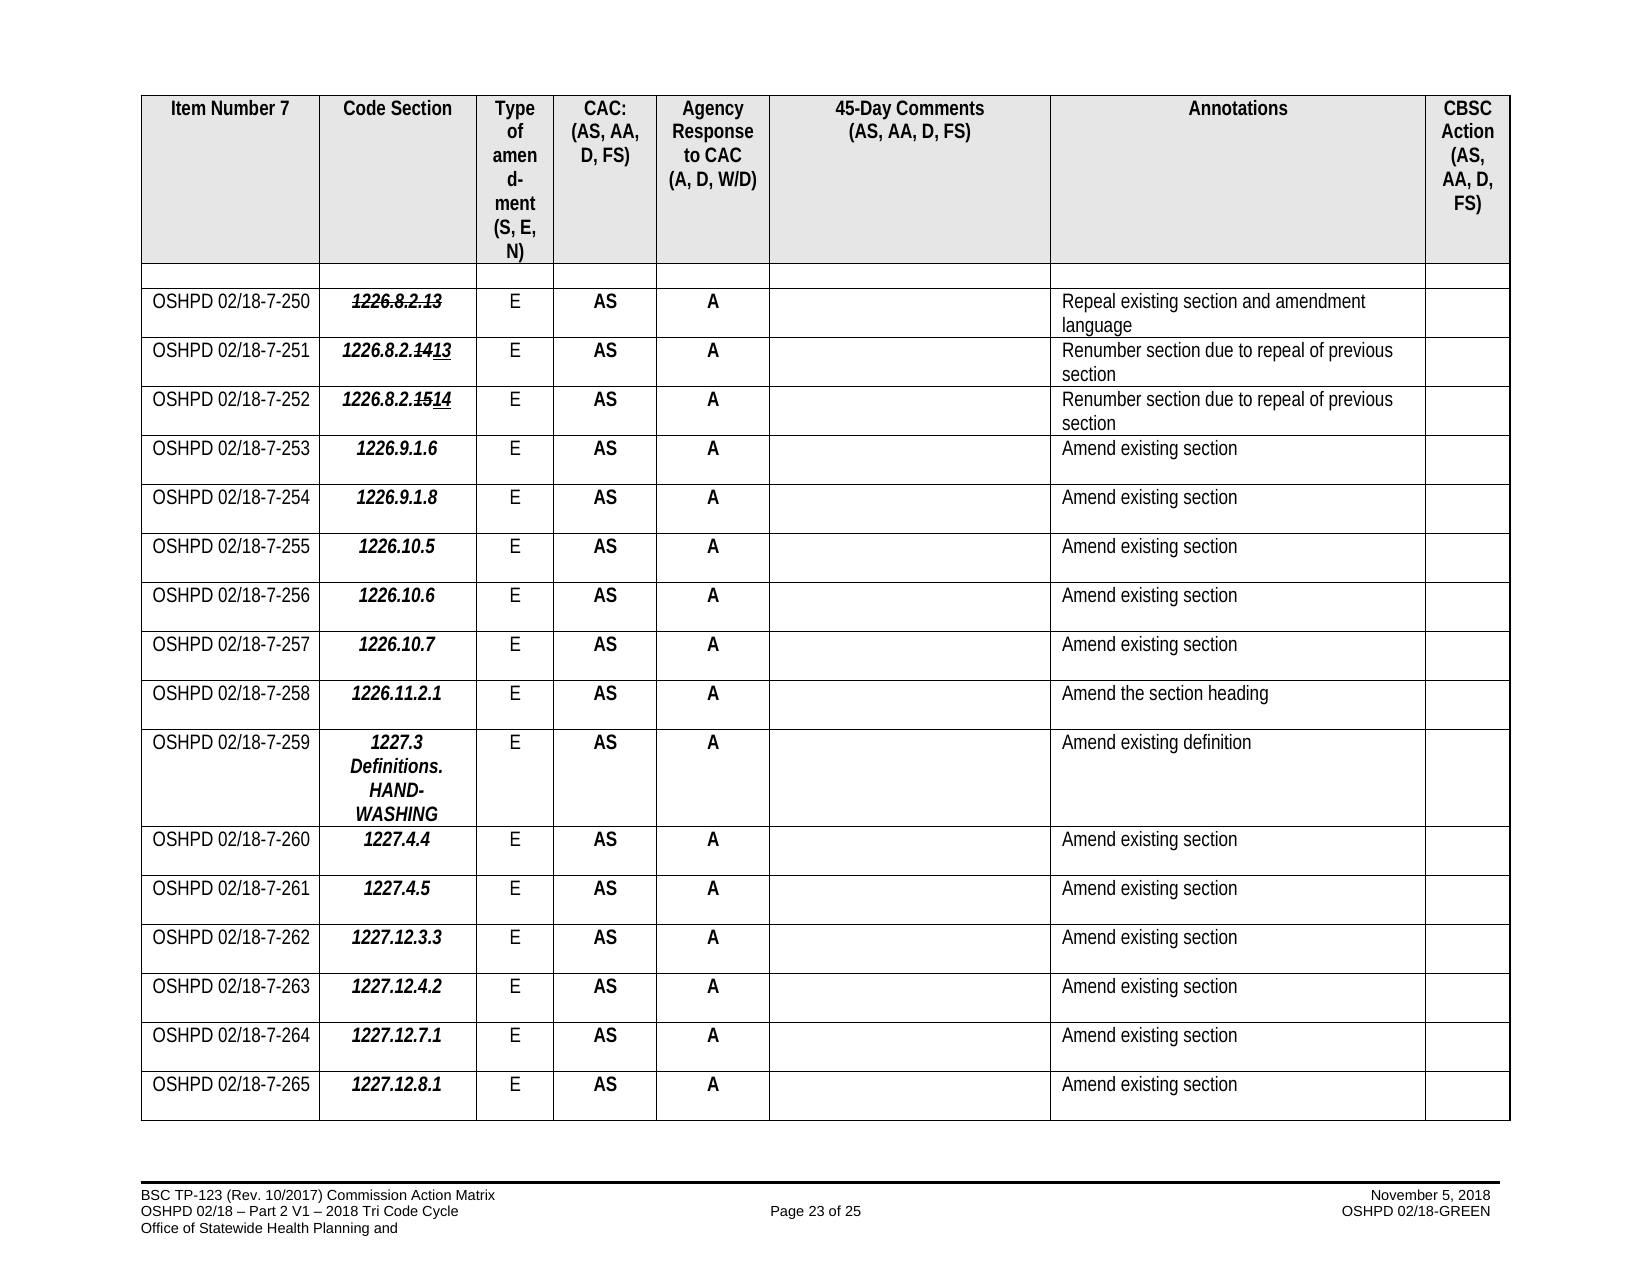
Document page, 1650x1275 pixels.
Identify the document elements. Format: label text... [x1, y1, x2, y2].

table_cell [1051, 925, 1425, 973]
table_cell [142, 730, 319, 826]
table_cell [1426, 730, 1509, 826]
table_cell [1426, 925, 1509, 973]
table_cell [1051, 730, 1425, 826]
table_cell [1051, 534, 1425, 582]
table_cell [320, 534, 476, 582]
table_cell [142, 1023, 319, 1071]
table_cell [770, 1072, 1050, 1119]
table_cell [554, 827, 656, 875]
table_header Code Section [320, 96, 476, 263]
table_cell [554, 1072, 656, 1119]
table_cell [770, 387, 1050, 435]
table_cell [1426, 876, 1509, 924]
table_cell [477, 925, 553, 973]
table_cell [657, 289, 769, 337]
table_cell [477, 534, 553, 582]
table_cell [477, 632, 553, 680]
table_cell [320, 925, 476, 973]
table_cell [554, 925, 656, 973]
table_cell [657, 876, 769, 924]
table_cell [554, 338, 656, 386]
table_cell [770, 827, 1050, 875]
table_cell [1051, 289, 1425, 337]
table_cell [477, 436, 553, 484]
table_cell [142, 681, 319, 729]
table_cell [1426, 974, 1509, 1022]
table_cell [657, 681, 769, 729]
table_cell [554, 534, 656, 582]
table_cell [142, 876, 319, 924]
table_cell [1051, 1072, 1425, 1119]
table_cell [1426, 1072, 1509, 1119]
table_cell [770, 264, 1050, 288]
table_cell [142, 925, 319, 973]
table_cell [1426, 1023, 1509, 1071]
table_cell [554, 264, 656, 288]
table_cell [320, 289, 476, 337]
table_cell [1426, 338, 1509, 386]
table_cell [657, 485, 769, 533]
table_header Agency Response to CAC (A, D, W/D) [657, 96, 769, 263]
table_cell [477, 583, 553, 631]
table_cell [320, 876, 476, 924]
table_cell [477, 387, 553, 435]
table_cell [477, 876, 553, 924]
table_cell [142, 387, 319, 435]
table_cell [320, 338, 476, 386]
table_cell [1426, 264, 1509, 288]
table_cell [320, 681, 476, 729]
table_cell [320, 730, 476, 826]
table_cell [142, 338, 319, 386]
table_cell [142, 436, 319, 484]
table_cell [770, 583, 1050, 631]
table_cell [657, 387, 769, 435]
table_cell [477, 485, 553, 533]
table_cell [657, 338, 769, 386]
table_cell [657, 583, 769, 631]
table_header CAC: (AS, AA, D, FS) [554, 96, 656, 263]
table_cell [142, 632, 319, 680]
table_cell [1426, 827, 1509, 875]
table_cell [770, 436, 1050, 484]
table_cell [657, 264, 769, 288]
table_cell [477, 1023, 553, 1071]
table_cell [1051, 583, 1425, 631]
table_header Annotations [1051, 96, 1425, 263]
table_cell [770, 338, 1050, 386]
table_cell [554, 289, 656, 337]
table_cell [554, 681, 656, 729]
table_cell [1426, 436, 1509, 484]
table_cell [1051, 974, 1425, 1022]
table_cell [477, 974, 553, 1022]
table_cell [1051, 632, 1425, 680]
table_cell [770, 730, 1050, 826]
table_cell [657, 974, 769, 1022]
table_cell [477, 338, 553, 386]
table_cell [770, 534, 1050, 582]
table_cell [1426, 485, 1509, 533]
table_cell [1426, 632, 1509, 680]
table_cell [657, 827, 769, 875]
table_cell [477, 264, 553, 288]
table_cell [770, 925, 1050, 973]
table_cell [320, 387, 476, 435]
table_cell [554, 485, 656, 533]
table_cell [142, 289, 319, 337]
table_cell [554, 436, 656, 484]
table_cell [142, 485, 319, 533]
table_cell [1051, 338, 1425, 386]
table_header Type of amend- ment (S, E, N) [477, 96, 553, 263]
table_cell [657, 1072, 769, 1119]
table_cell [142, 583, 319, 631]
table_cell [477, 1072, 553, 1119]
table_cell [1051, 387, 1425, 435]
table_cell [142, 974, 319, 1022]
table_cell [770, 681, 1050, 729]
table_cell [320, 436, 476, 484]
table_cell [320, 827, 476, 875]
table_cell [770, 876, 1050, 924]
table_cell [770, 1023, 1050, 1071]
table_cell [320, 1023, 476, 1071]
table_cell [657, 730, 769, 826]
table_header CBSC Action (AS, AA, D, FS) [1426, 96, 1509, 263]
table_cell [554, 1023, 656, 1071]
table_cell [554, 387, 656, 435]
table_header 45-Day Comments (AS, AA, D, FS) [770, 96, 1050, 263]
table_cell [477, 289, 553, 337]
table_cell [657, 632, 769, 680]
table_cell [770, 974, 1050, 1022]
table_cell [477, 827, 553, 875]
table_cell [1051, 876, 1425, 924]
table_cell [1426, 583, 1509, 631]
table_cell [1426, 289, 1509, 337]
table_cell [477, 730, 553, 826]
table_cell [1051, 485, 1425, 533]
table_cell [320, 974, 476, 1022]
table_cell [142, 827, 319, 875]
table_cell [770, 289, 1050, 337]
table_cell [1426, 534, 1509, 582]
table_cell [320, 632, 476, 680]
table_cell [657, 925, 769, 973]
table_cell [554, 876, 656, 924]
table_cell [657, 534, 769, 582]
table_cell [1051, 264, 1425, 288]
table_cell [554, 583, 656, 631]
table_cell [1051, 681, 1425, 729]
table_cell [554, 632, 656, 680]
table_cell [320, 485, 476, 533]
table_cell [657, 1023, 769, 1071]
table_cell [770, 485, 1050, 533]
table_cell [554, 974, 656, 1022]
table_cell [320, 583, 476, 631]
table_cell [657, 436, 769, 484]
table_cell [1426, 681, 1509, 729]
table_header Item Number 7 [142, 96, 319, 263]
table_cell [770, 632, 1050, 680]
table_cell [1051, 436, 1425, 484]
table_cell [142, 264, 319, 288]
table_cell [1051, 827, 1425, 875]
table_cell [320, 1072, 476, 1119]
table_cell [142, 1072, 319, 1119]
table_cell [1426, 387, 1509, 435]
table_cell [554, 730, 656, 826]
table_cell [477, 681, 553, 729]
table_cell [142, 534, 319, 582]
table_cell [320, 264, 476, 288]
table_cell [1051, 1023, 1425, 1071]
